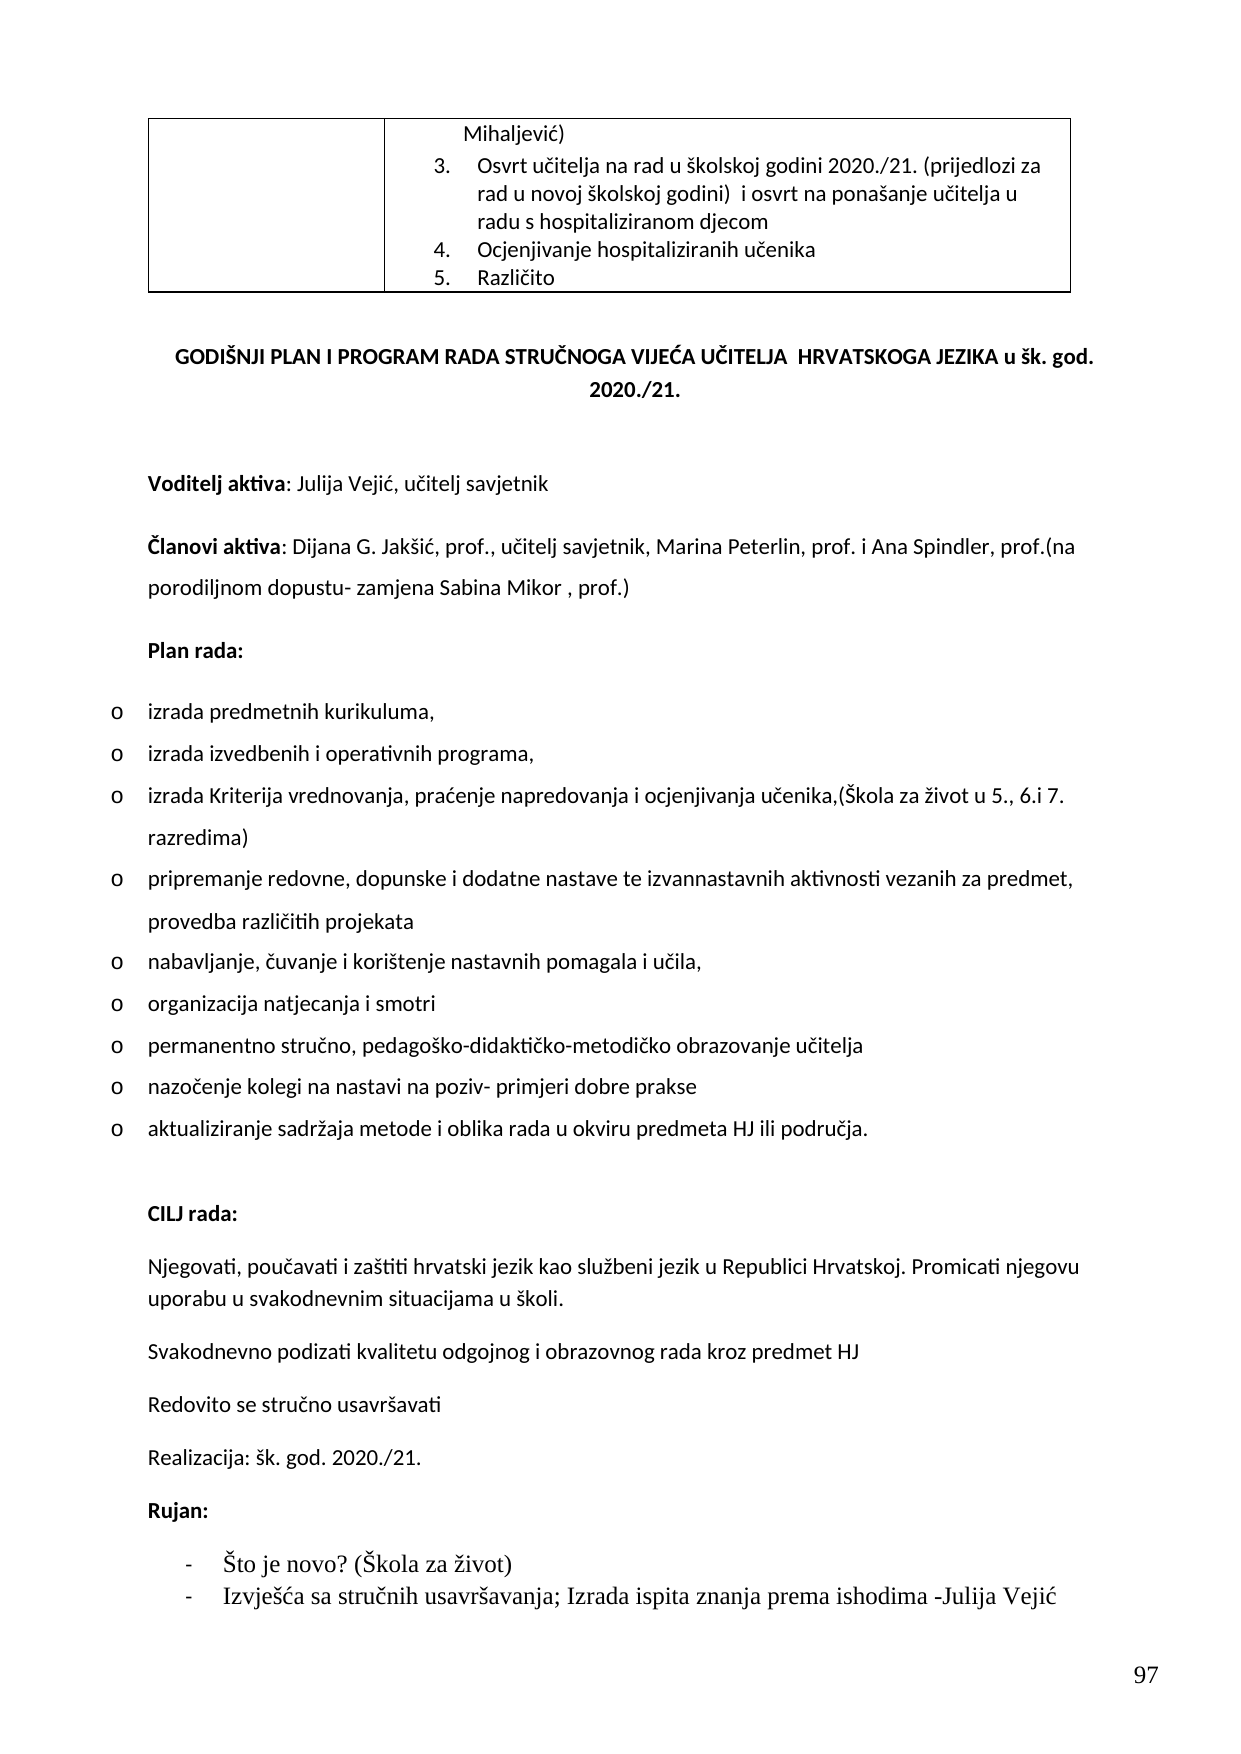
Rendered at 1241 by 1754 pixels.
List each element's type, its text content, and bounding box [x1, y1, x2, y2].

text Plan rada: [148, 622, 1122, 664]
text Rujan: [148, 1496, 1122, 1524]
text Realizacija: šk. god. 2020./21. [148, 1443, 1122, 1471]
list Što je novo? (Škola za život) [185, 1549, 1122, 1578]
list permanentno stručno, pedagoško-didaktičko-metodičko obrazovanje učitelja [110, 1018, 1122, 1060]
list izrada izvedbenih i operativnih programa, [110, 727, 1122, 768]
text Svakodnevno podizati kvalitetu odgojnog i obrazovnog rada kroz predmet HJ [148, 1337, 1122, 1365]
list izrada predmetnih kurikuluma, [110, 685, 1122, 727]
text Redovito se stručno usavršavati [148, 1390, 1122, 1418]
text Članovi aktiva: Dijana G. Jakšić, prof., učitelj savjetnik, Marina Peterlin, prof. i Ana Spindler, prof.(na porodiljnom dopustu- zamjena Sabina Mikor , prof.) [148, 518, 1122, 602]
list Izvješća sa stručnih usavršavanja; Izrada ispita znanja prema ishodima -Julija Vejić [185, 1581, 1122, 1610]
text Njegovati, poučavati i zaštiti hrvatski jezik kao službeni jezik u Republici Hrvatskoj. Promicati njegovu uporabu u svakodnevnim situacijama u školi. [148, 1252, 1122, 1312]
list nabavljanje, čuvanje i korištenje nastavnih pomagala i učila, [110, 935, 1122, 977]
text CILJ rada: [148, 1199, 1122, 1227]
list nazočenje kolegi na nastavi na poziv- primjeri dobre prakse [110, 1060, 1122, 1102]
text Voditelj aktiva: Julija Vejić, učitelj savjetnik [148, 456, 1122, 497]
list pripremanje redovne, dopunske i dodatne nastave te izvannastavnih aktivnosti vezanih za predmet, provedba različitih projekata [110, 852, 1122, 935]
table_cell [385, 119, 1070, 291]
list aktualiziranje sadržaja metode i oblika rada u okviru predmeta HJ ili područja. [110, 1102, 1122, 1143]
text GODIŠNJI PLAN I PROGRAM RADA STRUČNOGA VIJEĆA UČITELJA HRVATSKOGA JEZIKA u šk. god. 2020./21. [148, 342, 1122, 403]
list organizacija natjecanja i smotri [110, 977, 1122, 1018]
list izrada Kriterija vrednovanja, praćenje napredovanja i ocjenjivanja učenika,(Škola za život u 5., 6.i 7. razredima) [110, 768, 1122, 852]
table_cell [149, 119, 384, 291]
